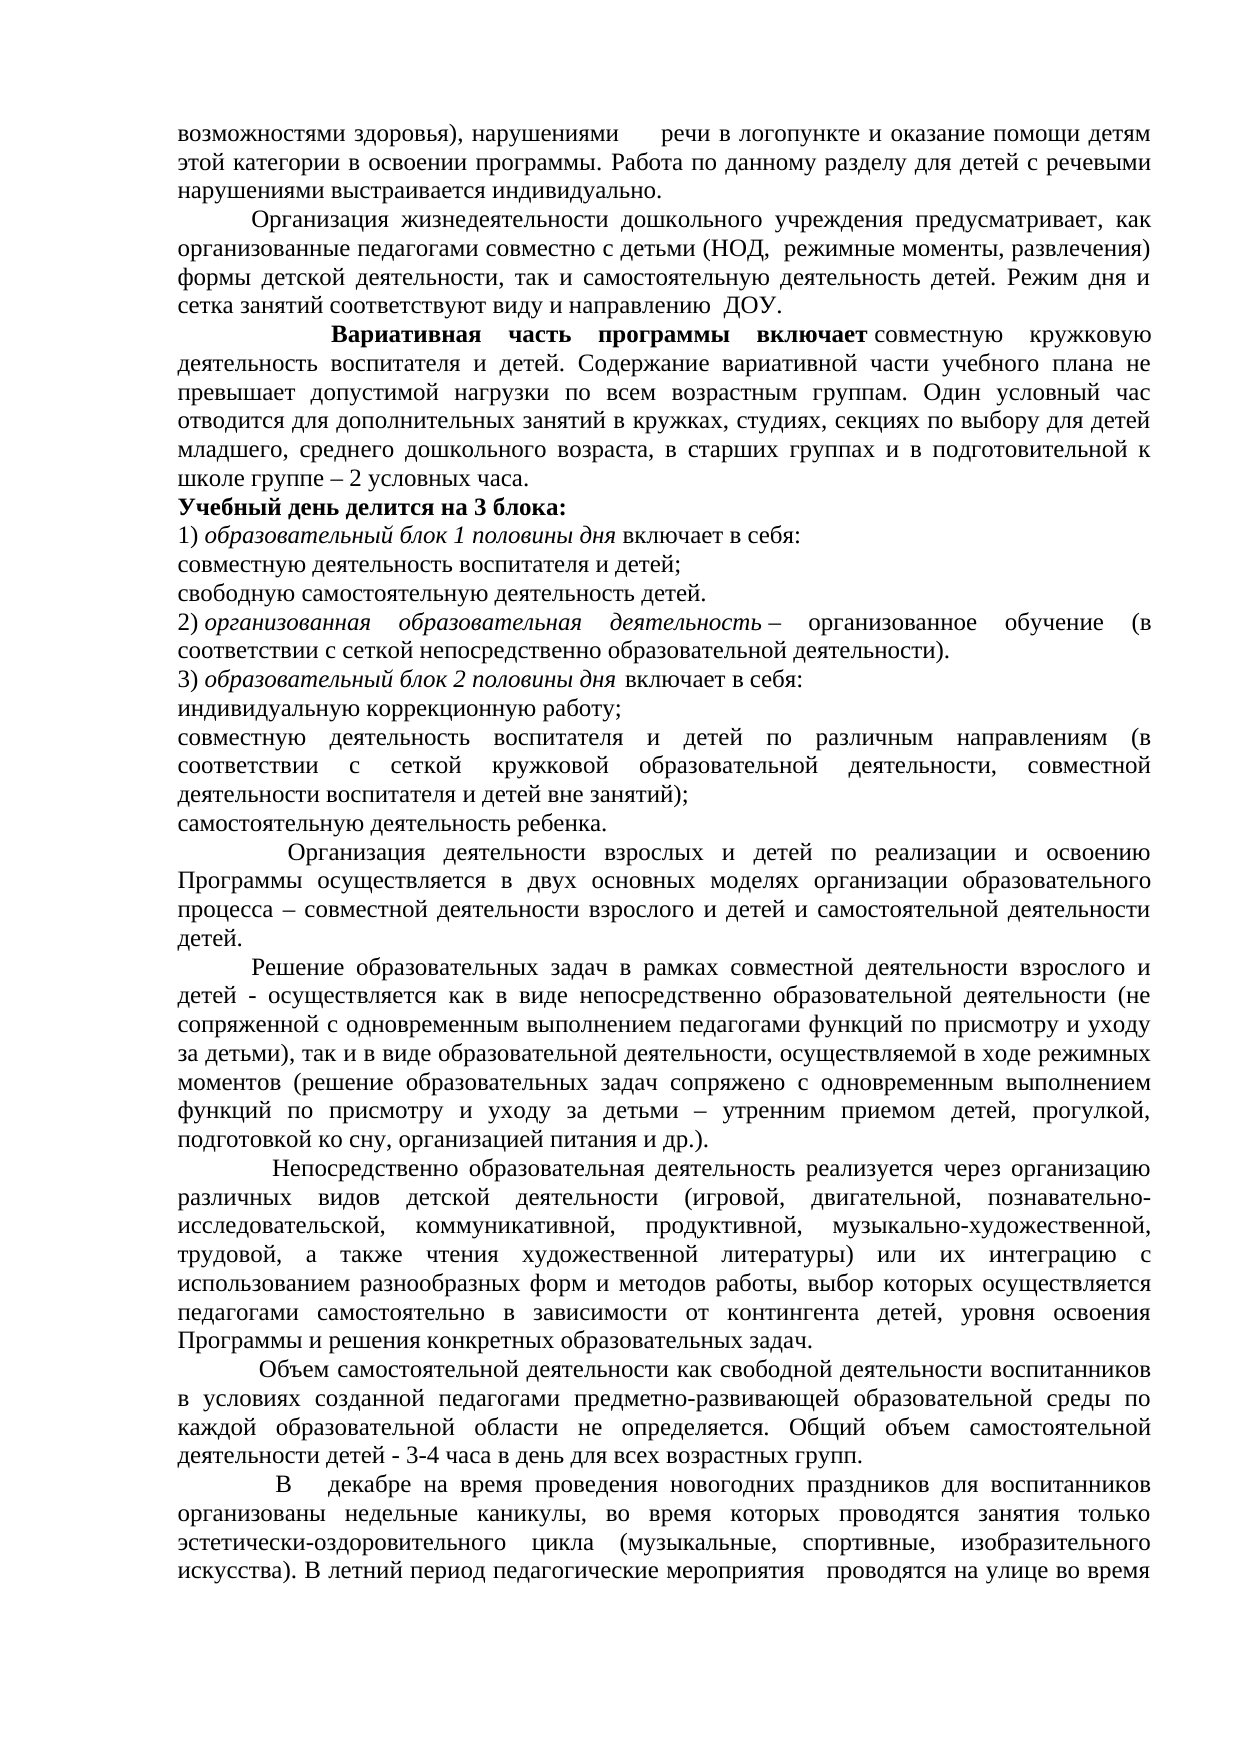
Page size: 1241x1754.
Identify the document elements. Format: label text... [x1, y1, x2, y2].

text 3) образовательный блок 2 половины дня включает в себя: [177, 664, 1152, 693]
text 1) образовательный блок 1 половины дня включает в себя: [177, 521, 1152, 549]
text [177, 1469, 1152, 1584]
text совместную деятельность воспитателя и детей по различным направлениям (в соответствии с сеткой кружковой образовательной деятельности, совместной деятельности воспитателя и детей вне занятий); [177, 722, 1152, 808]
text Непосредственно образовательная деятельность реализуется через организацию различных видов детской деятельности (игровой, двигательной, познавательно-исследовательской, коммуникативной, продуктивной, музыкально-художественной, трудовой, а также чтения художественной литературы) или их интеграцию с использованием разнообразных форм и методов работы, выбор которых осуществляется педагогами самостоятельно в зависимости от контингента детей, уровня освоения Программы и решения конкретных образовательных задач. [177, 1153, 1152, 1354]
text Решение образовательных задач в рамках совместной деятельности взрослого и детей - осуществляется как в виде непосредственно образовательной деятельности (не сопряженной с одновременным выполнением педагогами функций по присмотру и уходу за детьми), так и в виде образовательной деятельности, осуществляемой в ходе режимных моментов (решение образовательных задач сопряжено с одновременным выполнением функций по присмотру и уходу за детьми – утренним приемом детей, прогулкой, подготовкой ко сну, организацией питания и др.). [177, 952, 1152, 1153]
text Объем самостоятельной деятельности как свободной деятельности воспитанников в условиях созданной педагогами предметно-развивающей образовательной среды по каждой образовательной области не определяется. Общий объем самостоятельной деятельности детей - 3-4 часа в день для всех возрастных групп. [177, 1354, 1152, 1469]
text самостоятельную деятельность ребенка. [177, 808, 1152, 837]
text Вариативная часть программы включает совместную кружковую деятельность воспитателя и детей. Содержание вариативной части учебного плана не превышает допустимой нагрузки по всем возрастным группам. Один условный час отводится для дополнительных занятий в кружках, студиях, секциях по выбору для детей младшего, среднего дошкольного возраста, в старших группах и в подготовительной к школе группе – 2 условных часа. [177, 319, 1152, 492]
text совместную деятельность воспитателя и детей; [177, 549, 1152, 578]
text Учебный день делится на 3 блока: [177, 492, 1152, 521]
text 2) организованная образовательная деятельность – организованное обучение (в соответствии с сеткой непосредственно образовательной деятельности). [177, 607, 1152, 664]
text Организация деятельности взрослых и детей по реализации и освоению Программы осуществляется в двух основных моделях организации образовательного процесса – совместной деятельности взрослого и детей и самостоятельной деятельности детей. [177, 837, 1152, 952]
text Организация жизнедеятельности дошкольного учреждения предусматривает, как организованные педагогами совместно с детьми (НОД, режимные моменты, развлечения) формы детской деятельности, так и самостоятельную деятельность детей. Режим дня и сетка занятий соответствуют виду и направлению ДОУ. [177, 204, 1152, 319]
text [177, 118, 1152, 204]
text индивидуальную коррекционную работу; [177, 693, 1152, 722]
text свободную самостоятельную деятельность детей. [177, 578, 1152, 607]
